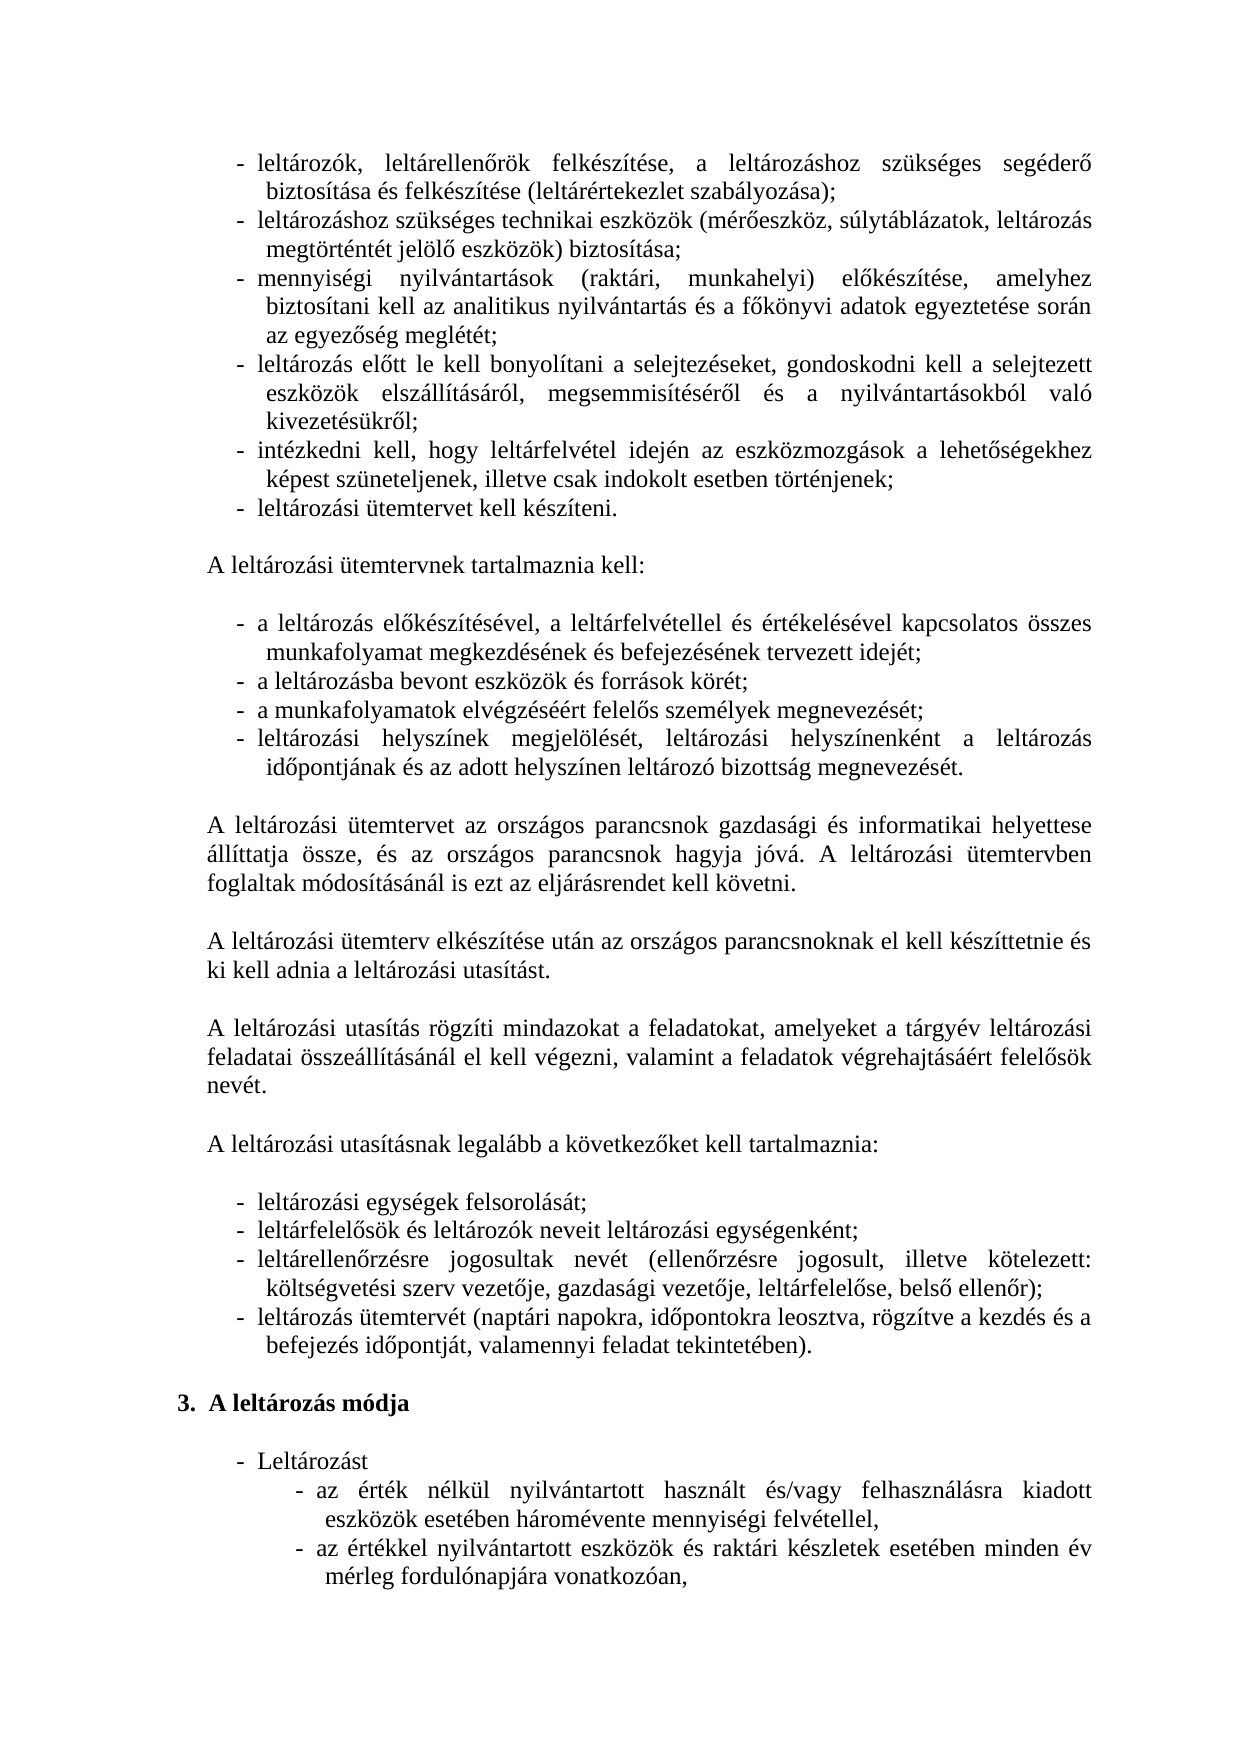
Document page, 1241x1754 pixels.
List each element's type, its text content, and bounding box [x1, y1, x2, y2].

text - a munkafolyamatok elvégzéséért felelős személyek megnevezését; [236, 695, 1093, 723]
text - a leltározás előkészítésével, a leltárfelvétellel és értékelésével kapcsolatos összes munkafolyamat megkezdésének és befejezésének tervezett idejét; [236, 608, 1093, 666]
text - az értékkel nyilvántartott eszközök és raktári készletek esetében minden év mérleg fordulónapjára vonatkozóan, [295, 1533, 1093, 1590]
text - leltározás ütemtervét (naptári napokra, időpontokra leosztva, rögzítve a kezdés és a befejezés időpontját, valamennyi feladat tekintetében). [236, 1302, 1093, 1359]
text - a leltározásba bevont eszközök és források körét; [236, 666, 1093, 695]
text A leltározási ütemtervnek tartalmaznia kell: [207, 551, 1093, 579]
text A leltározási ütemterv elkészítése után az országos parancsnoknak el kell készíttetnie és ki kell adnia a leltározási utasítást. [207, 926, 1093, 983]
text A leltározási utasításnak legalább a következőket kell tartalmaznia: [207, 1129, 1093, 1158]
text - az érték nélkül nyilvántartott használt és/vagy felhasználásra kiadott eszközök esetében háromévente mennyiségi felvétellel, [295, 1475, 1093, 1533]
text 3. A leltározás módja [177, 1388, 1093, 1417]
text - Leltározást [236, 1446, 1093, 1475]
text A leltározási utasítás rögzíti mindazokat a feladatokat, amelyeket a tárgyév leltározási feladatai összeállításánál el kell végezni, valamint a feladatok végrehajtásáért felelősök nevét. [207, 1013, 1093, 1099]
text - leltározási helyszínek megjelölését, leltározási helyszínenként a leltározás időpontjának és az adott helyszínen leltározó bizottság megnevezését. [236, 723, 1093, 781]
text - intézkedni kell, hogy leltárfelvétel idején az eszközmozgások a lehetőségekhez képest szüneteljenek, illetve csak indokolt esetben történjenek; [236, 435, 1093, 493]
text - leltározási ütemtervet kell készíteni. [236, 493, 1093, 521]
text - leltározási egységek felsorolását; [236, 1187, 1093, 1216]
text - leltárfelelősök és leltározók neveit leltározási egységenként; [236, 1216, 1093, 1244]
text - mennyiségi nyilvántartások (raktári, munkahelyi) előkészítése, amelyhez biztosítani kell az analitikus nyilvántartás és a főkönyvi adatok egyeztetése során az egyezőség meglétét; [236, 263, 1093, 349]
text - leltározók, leltárellenőrök felkészítése, a leltározáshoz szükséges segéderő biztosítása és felkészítése (leltárértekezlet szabályozása); [236, 148, 1093, 205]
text - leltározás előtt le kell bonyolítani a selejtezéseket, gondoskodni kell a selejtezett eszközök elszállításáról, megsemmisítéséről és a nyilvántartásokból való kivezetésükről; [236, 349, 1093, 435]
text - leltárellenőrzésre jogosultak nevét (ellenőrzésre jogosult, illetve kötelezett: költségvetési szerv vezetője, gazdasági vezetője, leltárfelelőse, belső ellenőr); [236, 1244, 1093, 1302]
text - leltározáshoz szükséges technikai eszközök (mérőeszköz, súlytáblázatok, leltározás megtörténtét jelölő eszközök) biztosítása; [236, 205, 1093, 263]
text A leltározási ütemtervet az országos parancsnok gazdasági és informatikai helyettese állíttatja össze, és az országos parancsnok hagyja jóvá. A leltározási ütemtervben foglaltak módosításánál is ezt az eljárásrendet kell követni. [207, 810, 1093, 896]
